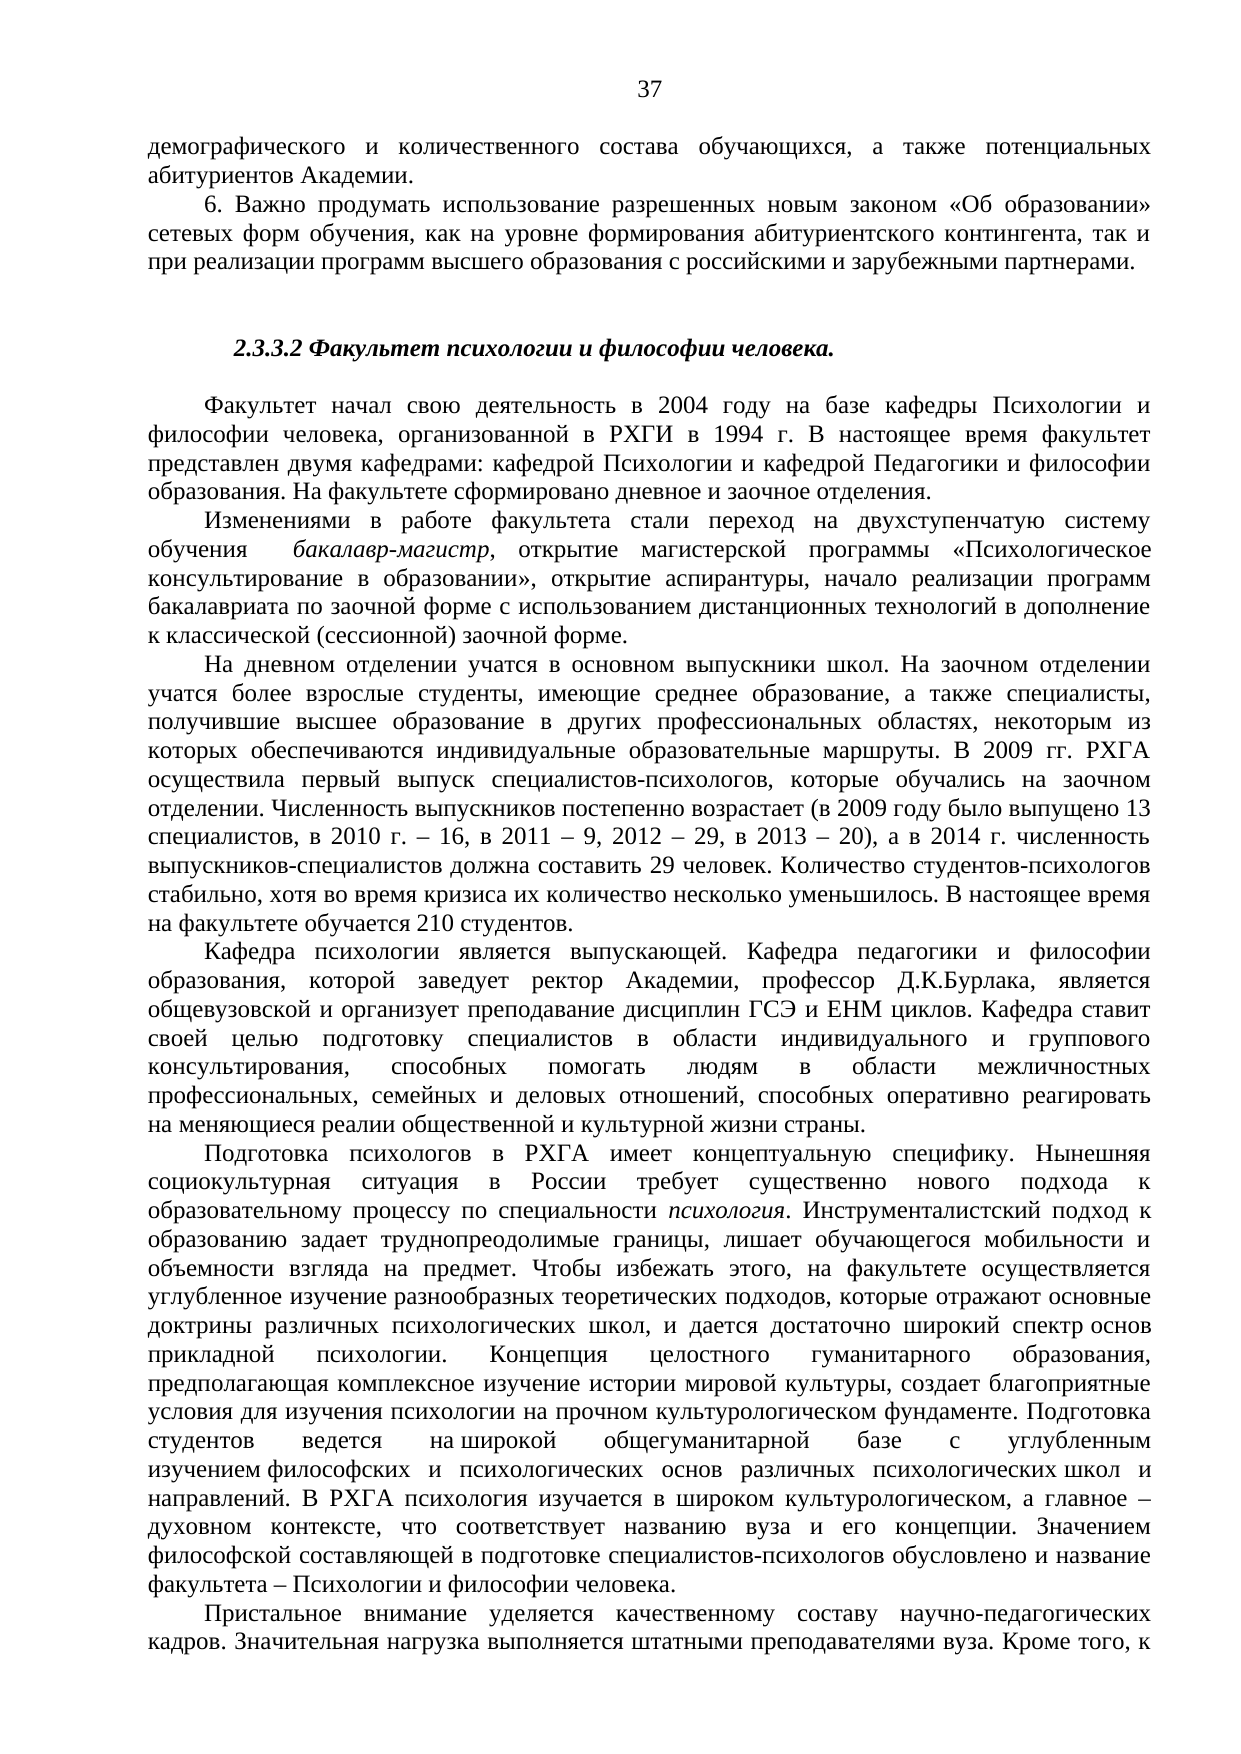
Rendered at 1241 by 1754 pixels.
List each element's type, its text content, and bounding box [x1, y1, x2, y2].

text Факультет начал свою деятельность в 2004 году на базе кафедры Психологии и философии человека, организованной в РХГИ в . В настоящее время факультет представлен двумя кафедрами: кафедрой Психологии и кафедрой Педагогики и философии образования. На факультете сформировано дневное и заочное отделения. [148, 390, 1152, 505]
text Кафедра психологии является выпускающей. Кафедра педагогики и философии образования, которой заведует ректор Академии, профессор Д.К.Бурлака, является общевузовской и организует преподавание дисциплин ГСЭ и ЕНМ циклов. Кафедра ставит своей целью подготовку специалистов в области индивидуального и группового консультирования, способных помогать людям в области межличностных профессиональных, семейных и деловых отношений, способных оперативно реагировать на меняющиеся реалии общественной и культурной жизни страны. [148, 936, 1152, 1138]
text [148, 131, 1152, 189]
text 6. Важно продумать использование разрешенных новым законом «Об образовании» сетевых форм обучения, как на уровне формирования абитуриентского контингента, так и при реализации программ высшего образования с российскими и зарубежными партнерами. [148, 189, 1152, 275]
subtitle 2.3.3.2 Факультет психологии и философии человека. [177, 333, 1152, 361]
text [148, 1598, 1152, 1655]
text Подготовка психологов в РХГА имеет концептуальную специфику. Нынешняя социокультурная ситуация в России требует существенно нового подхода к образовательному процессу по специальности психология. Инструменталистский подход к образованию задает труднопреодолимые границы, лишает обучающегося мобильности и объемности взгляда на предмет. Чтобы избежать этого, на факультете осуществляется углубленное изучение разнообразных теоретических подходов, которые отражают основные доктрины различных психологических школ, и дается достаточно широкий спектр основ прикладной психологии. Концепция целостного гуманитарного образования, предполагающая комплексное изучение истории мировой культуры, создает благоприятные условия для изучения психологии на прочном культурологическом фундаменте. Подготовка студентов ведется на широкой общегуманитарной базе с углубленным изучением философских и психологических основ различных психологических школ и направлений. В РХГА психология изучается в широком культурологическом, а главное – духовном контексте, что соответствует названию вуза и его концепции. Значением философской составляющей в подготовке специалистов-психологов обусловлено и название факультета – Психологии и философии человека. [148, 1138, 1152, 1598]
text Изменениями в работе факультета стали переход на двухступенчатую систему обучения бакалавр-магистр, открытие магистерской программы «Психологическое консультирование в образовании», открытие аспирантуры, начало реализации программ бакалавриата по заочной форме с использованием дистанционных технологий в дополнение к классической (сессионной) заочной форме. [148, 505, 1152, 649]
text На дневном отделении учатся в основном выпускники школ. На заочном отделении учатся более взрослые студенты, имеющие среднее образование, а также специалисты, получившие высшее образование в других профессиональных областях, некоторым из которых обеспечиваются индивидуальные образовательные маршруты. В 2009 гг. РХГА осуществила первый выпуск специалистов-психологов, которые обучались на заочном отделении. Численность выпускников постепенно возрастает (в 2009 году было выпущено 13 специалистов, в 2010 г. – 16, в 2011 – 9, 2012 – 29, в 2013 – 20), а в 2014 г. численность выпускников-специалистов должна составить 29 человек. Количество студентов-психологов стабильно, хотя во время кризиса их количество несколько уменьшилось. В настоящее время на факультете обучается 210 студентов. [148, 649, 1152, 936]
